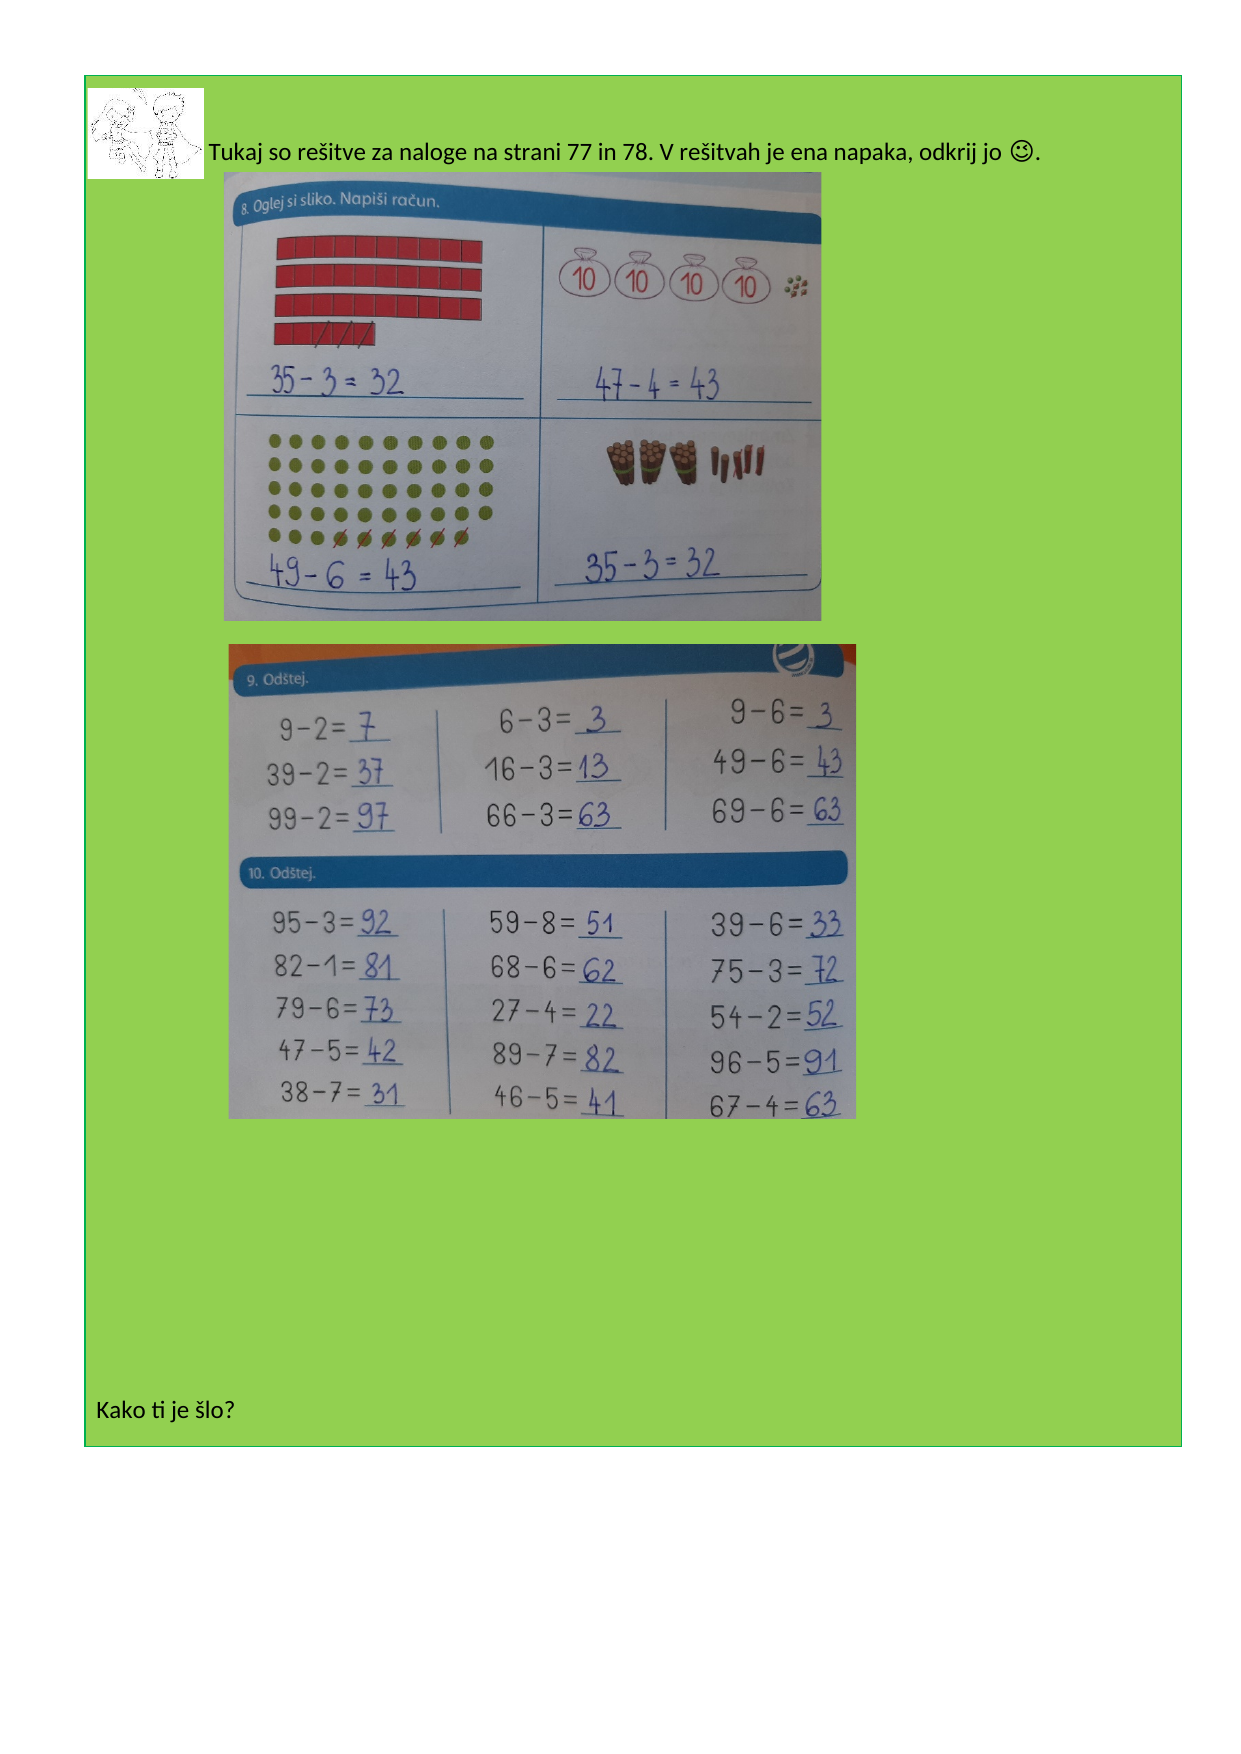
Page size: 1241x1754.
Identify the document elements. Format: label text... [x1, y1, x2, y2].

table_cell Tukaj so rešitve za naloge na strani 77 in 78. V rešitvah je ena napaka, odkrij jo . Kako ti je šlo? [86, 76, 1181, 1446]
picture [87, 88, 204, 179]
picture [228, 644, 857, 1119]
picture [223, 172, 822, 621]
